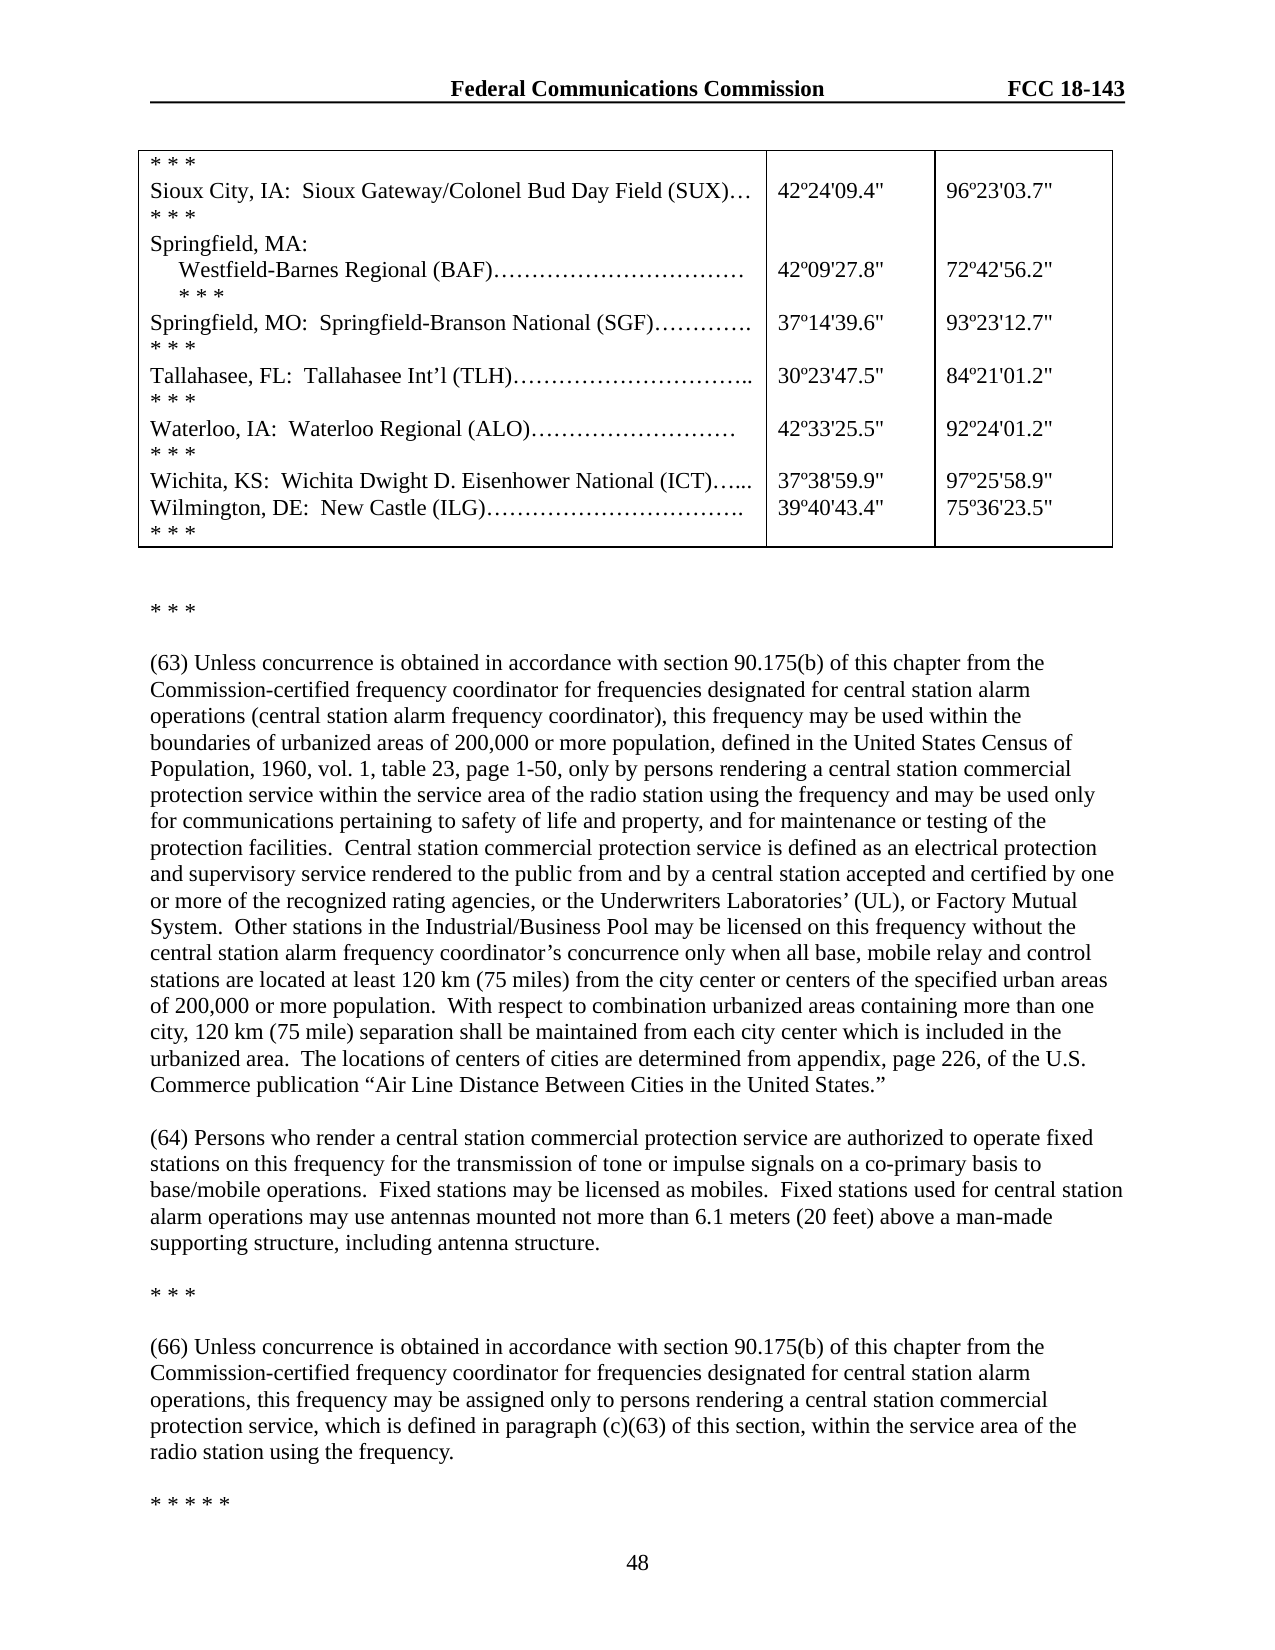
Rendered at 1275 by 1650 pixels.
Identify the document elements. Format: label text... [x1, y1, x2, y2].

text (63) Unless concurrence is obtained in accordance with section 90.175(b) of this chapter from the Commission-certified frequency coordinator for frequencies designated for central station alarm operations (central station alarm frequency coordinator), this frequency may be used within the boundaries of urbanized areas of 200,000 or more population, defined in the United States Census of Population, 1960, vol. 1, table 23, page 1-50, only by persons rendering a central station commercial protection service within the service area of the radio station using the frequency and may be used only for communications pertaining to safety of life and property, and for maintenance or testing of the protection facilities. Central station commercial protection service is defined as an electrical protection and supervisory service rendered to the public from and by a central station accepted and certified by one or more of the recognized rating agencies, or the Underwriters Laboratories’ (UL), or Factory Mutual System. Other stations in the Industrial/Business Pool may be licensed on this frequency without the central station alarm frequency coordinator’s concurrence only when all base, mobile relay and control stations are located at least 120 km (75 miles) from the city center or centers of the specified urban areas of 200,000 or more population. With respect to combination urbanized areas containing more than one city, 120 km (75 mile) separation shall be maintained from each city center which is included in the urbanized area. The locations of centers of cities are determined from appendix, page 226, of the U.S. Commerce publication “Air Line Distance Between Cities in the United States.” [150, 649, 1125, 1097]
text * * * [150, 1282, 1125, 1308]
text (66) Unless concurrence is obtained in accordance with section 90.175(b) of this chapter from the Commission-certified frequency coordinator for frequencies designated for central station alarm operations, this frequency may be assigned only to persons rendering a central station commercial protection service, which is defined in paragraph (c)(63) of this section, within the service area of the radio station using the frequency. [150, 1333, 1125, 1465]
text * * * * * [150, 1491, 1125, 1517]
text * * * [150, 598, 1125, 625]
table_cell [767, 151, 934, 546]
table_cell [936, 151, 1112, 546]
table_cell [139, 151, 766, 546]
text (64) Persons who render a central station commercial protection service are authorized to operate fixed stations on this frequency for the transmission of tone or impulse signals on a co-primary basis to base/mobile operations. Fixed stations may be licensed as mobiles. Fixed stations used for central station alarm operations may use antennas mounted not more than 6.1 meters (20 feet) above a man-made supporting structure, including antenna structure. [150, 1124, 1125, 1256]
